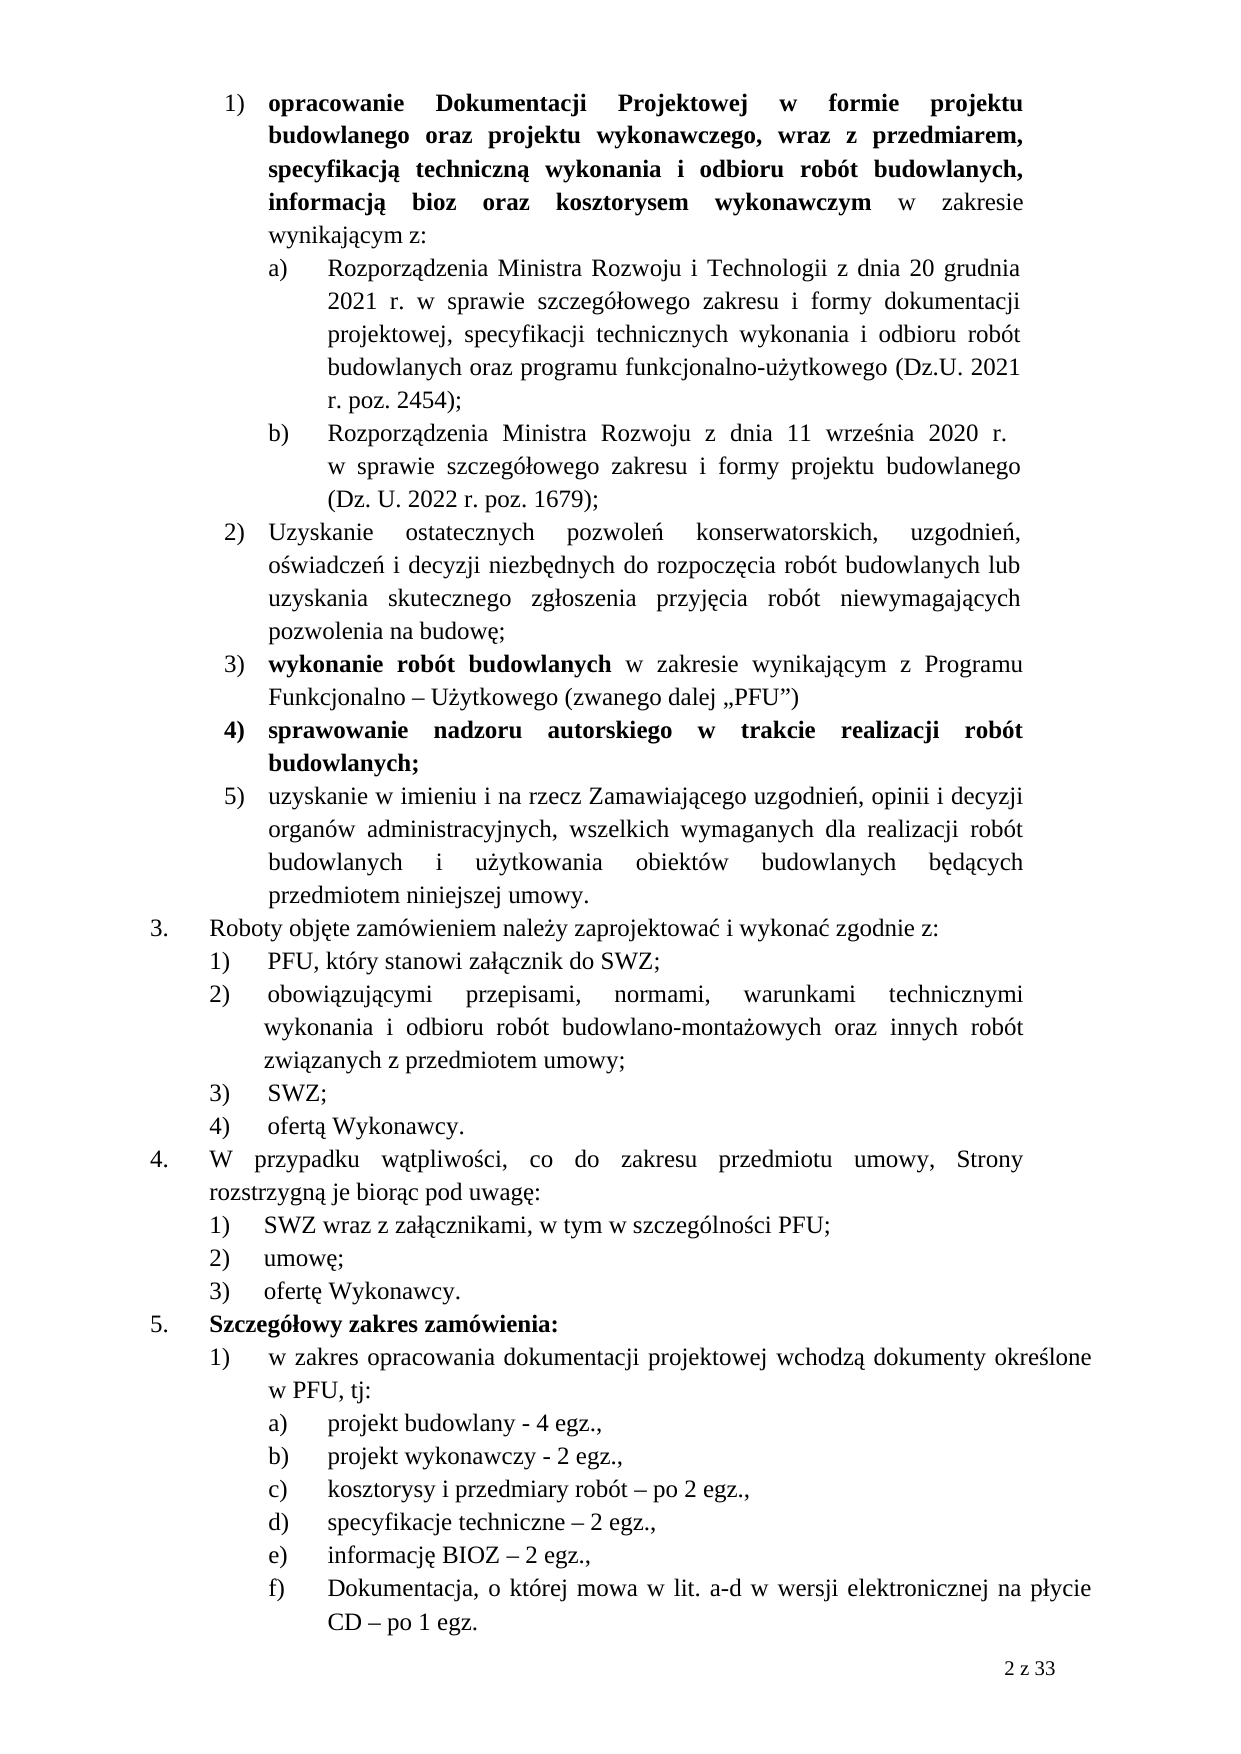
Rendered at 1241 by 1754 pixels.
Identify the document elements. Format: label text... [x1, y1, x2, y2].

list Roboty objęte zamówieniem należy zaprojektować i wykonać zgodnie z: [150, 913, 1024, 942]
list projekt budowlany - 4 egz., [268, 1408, 1092, 1437]
text 1) PFU, który stanowi załącznik do SWZ; [209, 946, 1024, 975]
text 1) w zakres opracowania dokumentacji projektowej wchodzą dokumenty określone w PFU, tj: [209, 1342, 1092, 1404]
list specyfikacje techniczne – 2 egz., [268, 1507, 1092, 1536]
list projekt wykonawczy - 2 egz., [268, 1441, 1092, 1470]
list wykonanie robót budowlanych w zakresie wynikającym z Programu Funkcjonalno – Użytkowego (zwanego dalej „PFU”) [224, 649, 1024, 711]
text 1) SWZ wraz z załącznikami, w tym w szczególności PFU; [209, 1210, 1024, 1239]
list Rozporządzenia Ministra Rozwoju z dnia 11 września 2020 r. w sprawie szczegółowego zakresu i formy projektu budowlanego (Dz. U. 2022 r. poz. 1679); [268, 418, 1021, 513]
text 3) SWZ; [209, 1078, 1024, 1107]
list Uzyskanie ostatecznych pozwoleń konserwatorskich, uzgodnień, oświadczeń i decyzji niezbędnych do rozpoczęcia robót budowlanych lub uzyskania skutecznego zgłoszenia przyjęcia robót niewymagających pozwolenia na budowę; [224, 517, 1021, 645]
list sprawowanie nadzoru autorskiego w trakcie realizacji robót budowlanych; [224, 715, 1024, 777]
list Rozporządzenia Ministra Rozwoju i Technologii z dnia 20 grudnia 2021 r. w sprawie szczegółowego zakresu i formy dokumentacji projektowej, specyfikacji technicznych wykonania i odbioru robót budowlanych oraz programu funkcjonalno-użytkowego (Dz.U. 2021 r. poz. 2454); [268, 253, 1021, 413]
list opracowanie Dokumentacji Projektowej w formie projektu budowlanego oraz projektu wykonawczego, wraz z przedmiarem, specyfikacją techniczną wykonania i odbioru robót budowlanych, informacją bioz oraz kosztorysem wykonawczym w zakresie wynikającym z: [224, 88, 1024, 248]
list Dokumentacja, o której mowa w lit. a-d w wersji elektronicznej na płycie CD – po 1 egz. [268, 1573, 1092, 1635]
text 2) umowę; [209, 1243, 1024, 1272]
list informację BIOZ – 2 egz., [268, 1541, 1092, 1569]
list W przypadku wątpliwości, co do zakresu przedmiotu umowy, Strony rozstrzygną je biorąc pod uwagę: [150, 1144, 1024, 1206]
text 2) obowiązującymi przepisami, normami, warunkami technicznymi wykonania i odbioru robót budowlano-montażowych oraz innych robót związanych z przedmiotem umowy; [209, 979, 1024, 1074]
list kosztorysy i przedmiary robót – po 2 egz., [268, 1474, 1092, 1503]
text 4) ofertą Wykonawcy. [209, 1111, 1024, 1140]
list Szczegółowy zakres zamówienia: [150, 1309, 1092, 1338]
list uzyskanie w imieniu i na rzecz Zamawiającego uzgodnień, opinii i decyzji organów administracyjnych, wszelkich wymaganych dla realizacji robót budowlanych i użytkowania obiektów budowlanych będących przedmiotem niniejszej umowy. [224, 781, 1024, 909]
text 3) ofertę Wykonawcy. [209, 1276, 1024, 1305]
